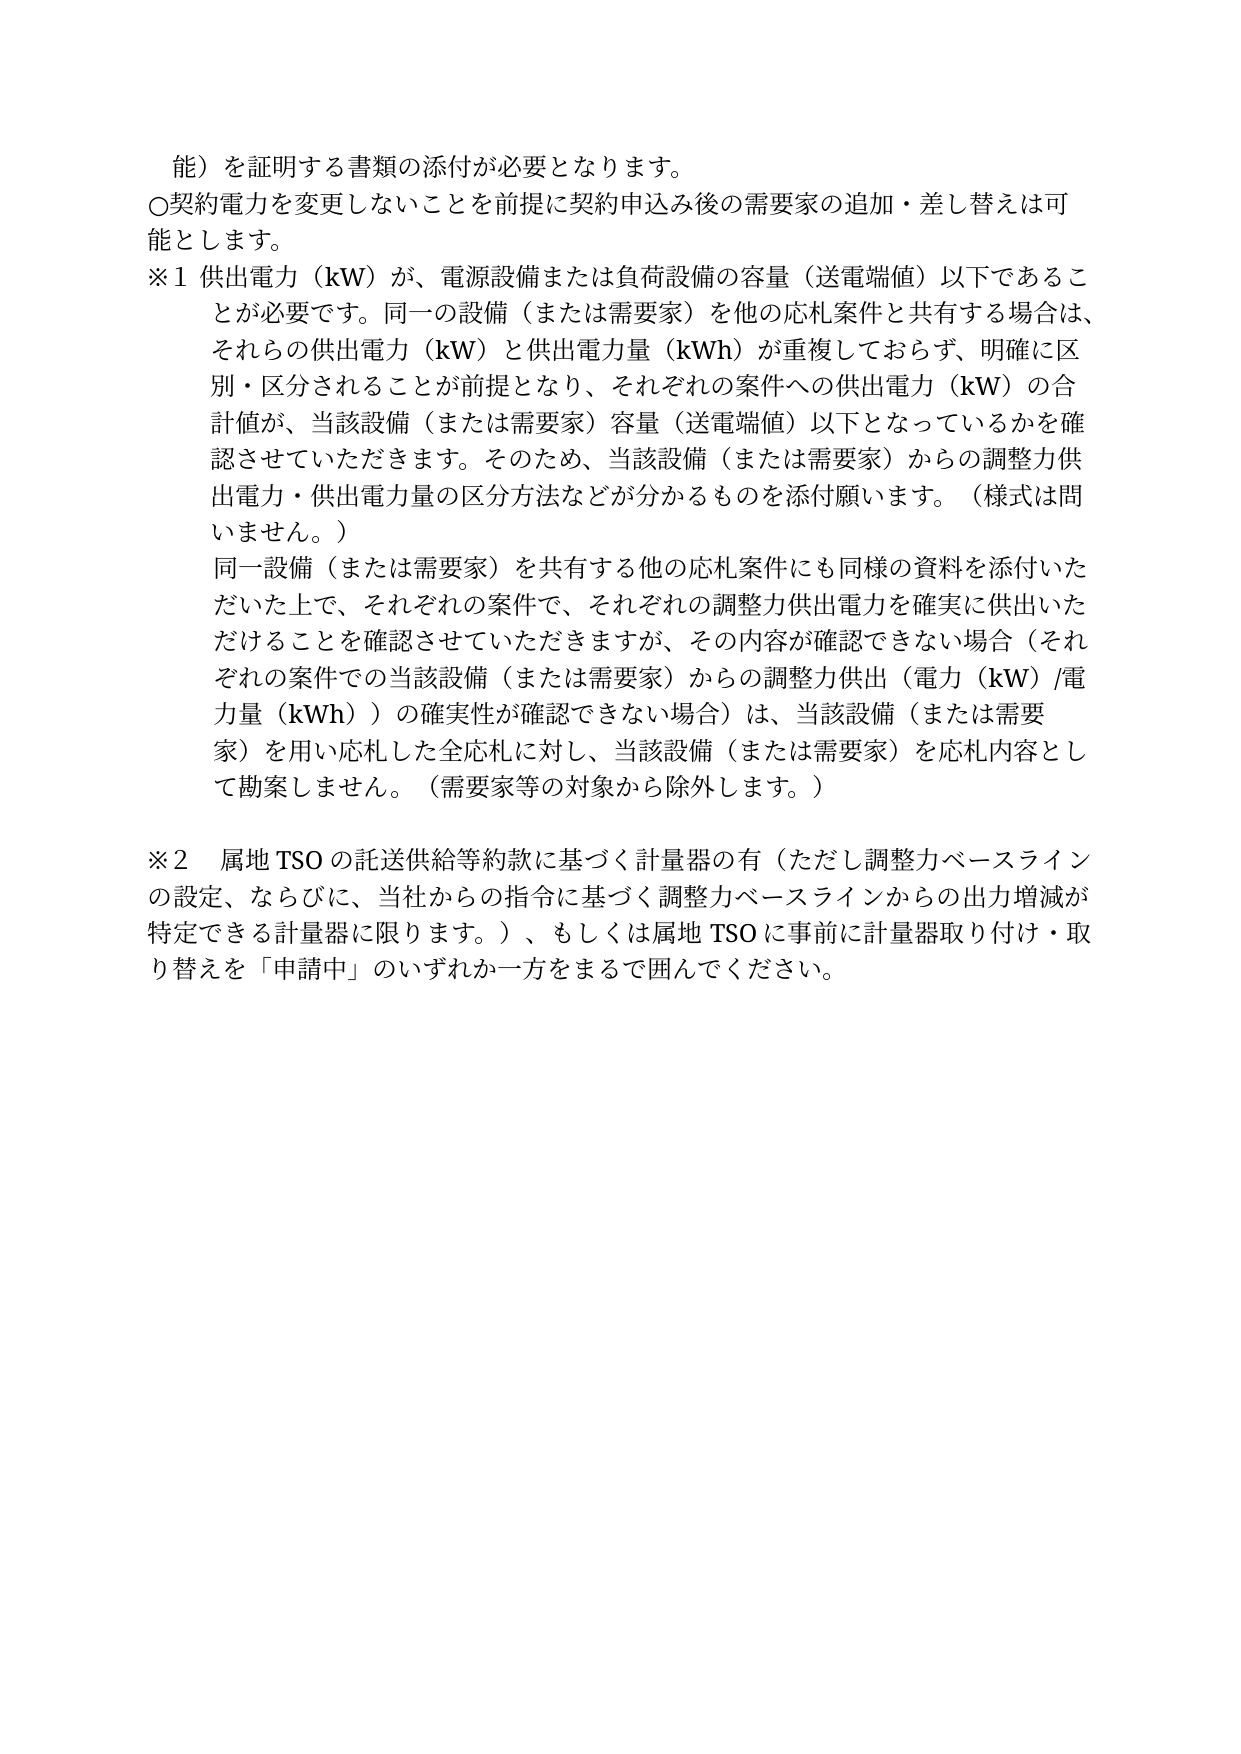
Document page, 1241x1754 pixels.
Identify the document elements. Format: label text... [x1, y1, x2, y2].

text ※１ 供出電力（kW）が、電源設備または負荷設備の容量（送電端値）以下であることが必要です。同一の設備（または需要家）を他の応札案件と共有する場合は、それらの供出電力（kW）と供出電力量（kWh）が重複しておらず、明確に区別・区分されることが前提となり、それぞれの案件への供出電力（kW）の合計値が、当該設備（または需要家）容量（送電端値）以下となっているかを確認させていただきます。そのため、当該設備（または需要家）からの調整力供出電力・供出電力量の区分方法などが分かるものを添付願います。（様式は問いません。） [148, 257, 1092, 549]
text ※２ 属地TSOの託送供給等約款に基づく計量器の有（ただし調整力ベースラインの設定、ならびに、当社からの指令に基づく調整力ベースラインからの出力増減が特定できる計量器に限ります。）、もしくは属地TSOに事前に計量器取り付け・取り替えを「申請中」のいずれか一方をまるで囲んでください。 [148, 841, 1092, 986]
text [148, 148, 1092, 184]
text 同一設備（または需要家）を共有する他の応札案件にも同様の資料を添付いただいた上で、それぞれの案件で、それぞれの調整力供出電力を確実に供出いただけることを確認させていただきますが、その内容が確認できない場合（それぞれの案件での当該設備（または需要家）からの調整力供出（電力（kW）/電力量（kWh））の確実性が確認できない場合）は、当該設備（または需要家）を用い応札した全応札に対し、当該設備（または需要家）を応札内容として勘案しません。（需要家等の対象から除外します。） [213, 549, 1092, 804]
text ○契約電力を変更しないことを前提に契約申込み後の需要家の追加・差し替えは可能とします。 [148, 184, 1092, 257]
